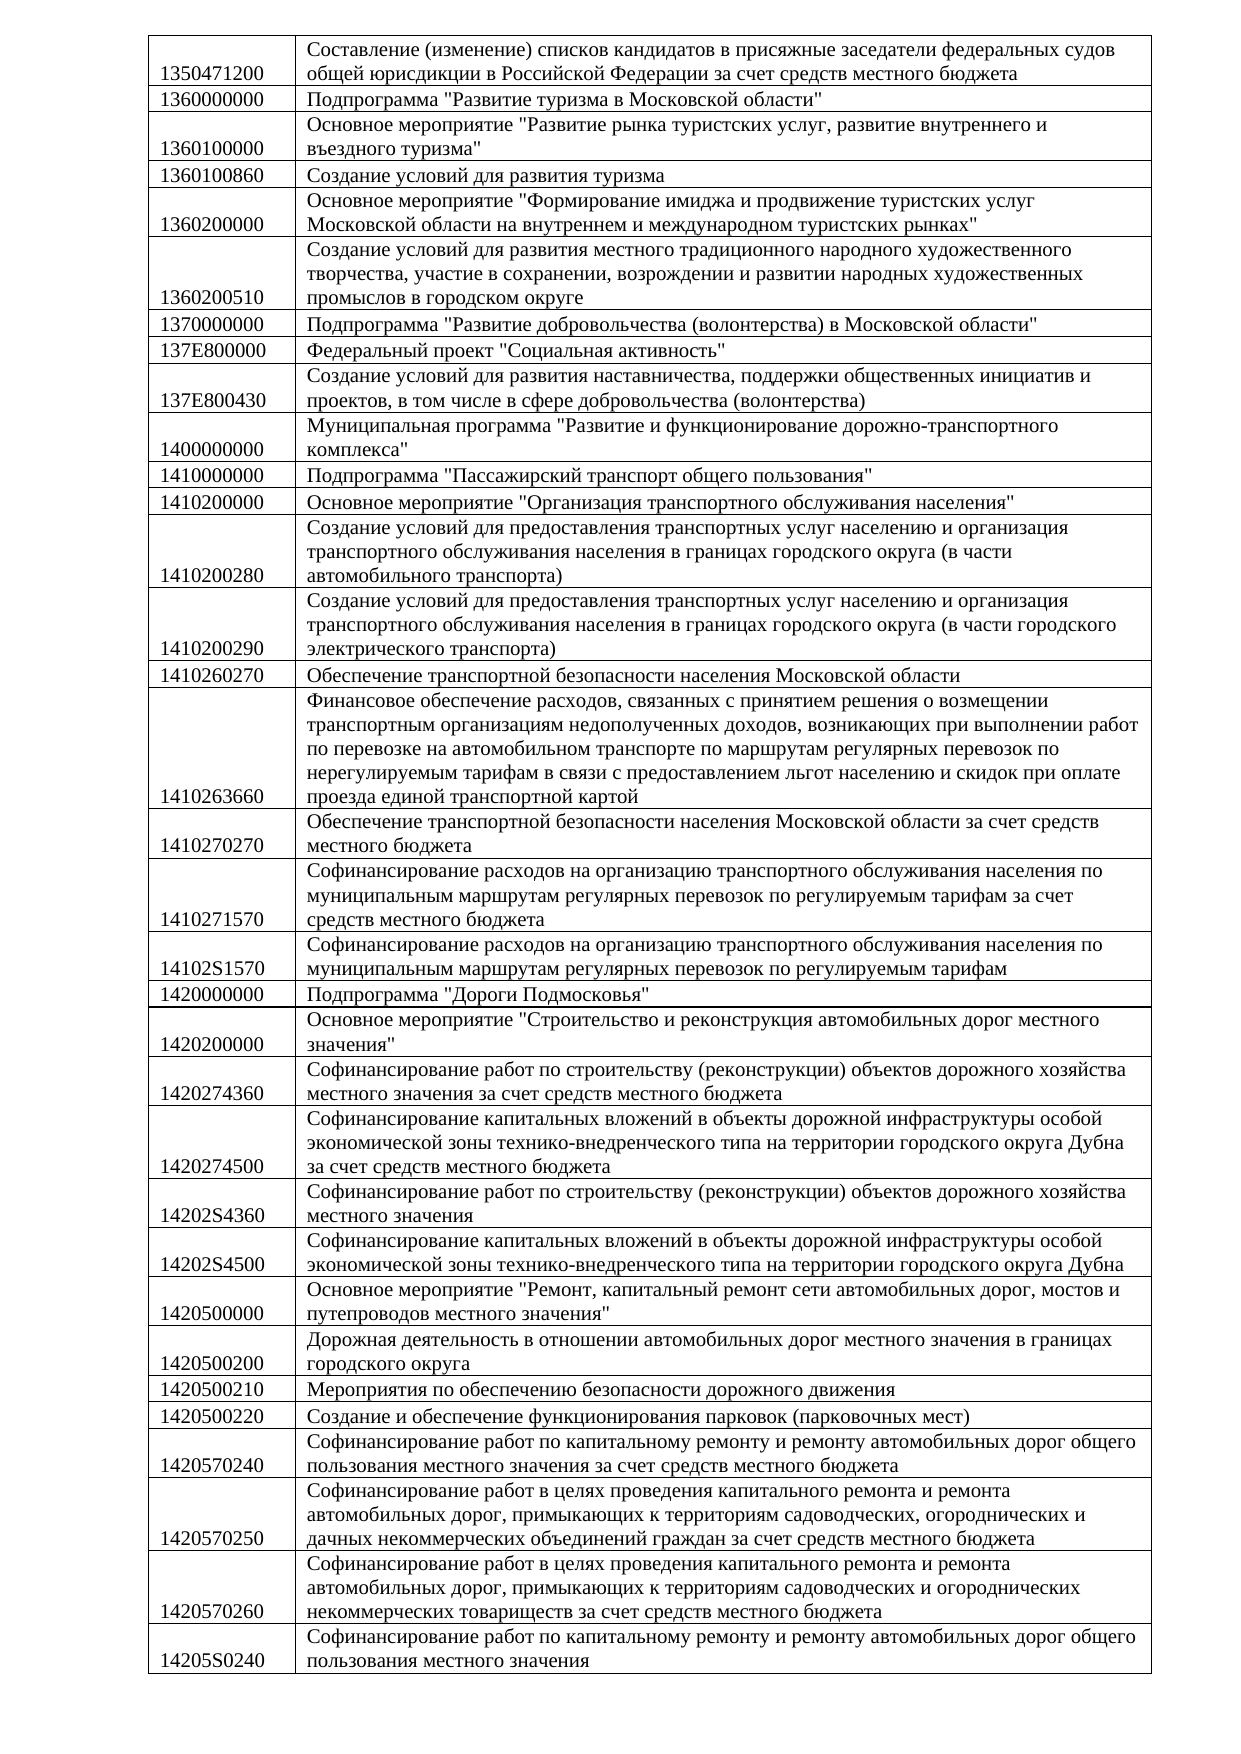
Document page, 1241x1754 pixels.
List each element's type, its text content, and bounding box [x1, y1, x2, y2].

table_cell Обеспечение транспортной безопасности населения Московской области [296, 661, 1151, 687]
table_cell 1410200290 [149, 588, 295, 660]
table_cell Подпрограмма "Пассажирский транспорт общего пользования" [296, 462, 1151, 487]
table_cell Создание условий для предоставления транспортных услуг населению и организация транспортного обслуживания населения в границах городского округа (в части городского электрического транспорта) [296, 588, 1151, 660]
table_cell Создание условий для предоставления транспортных услуг населению и организация транспортного обслуживания населения в границах городского округа (в части автомобильного транспорта) [296, 515, 1151, 587]
table_cell 14205S0240 [149, 1624, 295, 1672]
table_cell 137E800000 [149, 337, 295, 362]
table_cell Софинансирование капитальных вложений в объекты дорожной инфраструктуры особой экономической зоны технико-внедренческого типа на территории городского округа Дубна за счет средств местного бюджета [296, 1106, 1151, 1178]
table_cell Составление (изменение) списков кандидатов в присяжные заседатели федеральных судов общей юрисдикции в Российской Федерации за счет средств местного бюджета [296, 36, 1151, 84]
table_cell Федеральный проект "Социальная активность" [296, 337, 1151, 362]
table_cell 1360200510 [149, 237, 295, 309]
table_cell Софинансирование работ по строительству (реконструкции) объектов дорожного хозяйства местного значения [296, 1179, 1151, 1227]
table_cell 1410000000 [149, 462, 295, 487]
table_cell Основное мероприятие "Формирование имиджа и продвижение туристских услуг Московской области на внутреннем и международном туристских рынках" [296, 188, 1151, 236]
table_cell Создание условий для развития туризма [296, 161, 1151, 187]
table_cell 1420200000 [149, 1008, 295, 1056]
table_cell Муниципальная программа "Развитие и функционирование дорожно-транспортного комплекса" [296, 413, 1151, 461]
table_cell 1360100860 [149, 161, 295, 187]
table_cell 1410200280 [149, 515, 295, 587]
table_cell 14102S1570 [149, 932, 295, 980]
table_cell Софинансирование расходов на организацию транспортного обслуживания населения по муниципальным маршрутам регулярных перевозок по регулируемым тарифам [296, 932, 1151, 980]
table_cell Софинансирование капитальных вложений в объекты дорожной инфраструктуры особой экономической зоны технико-внедренческого типа на территории городского округа Дубна [296, 1228, 1151, 1276]
table_cell Создание условий для развития местного традиционного народного художественного творчества, участие в сохранении, возрождении и развитии народных художественных промыслов в городском округе [296, 237, 1151, 309]
table_cell Создание и обеспечение функционирования парковок (парковочных мест) [296, 1402, 1151, 1428]
table_cell Софинансирование расходов на организацию транспортного обслуживания населения по муниципальным маршрутам регулярных перевозок по регулируемым тарифам за счет средств местного бюджета [296, 859, 1151, 931]
table_cell 14202S4500 [149, 1228, 295, 1276]
table_cell 1360100000 [149, 112, 295, 160]
table_cell Основное мероприятие "Организация транспортного обслуживания населения" [296, 488, 1151, 514]
table_cell 1400000000 [149, 413, 295, 461]
table_cell Основное мероприятие "Строительство и реконструкция автомобильных дорог местного значения" [296, 1008, 1151, 1056]
table_cell Софинансирование работ по строительству (реконструкции) объектов дорожного хозяйства местного значения за счет средств местного бюджета [296, 1057, 1151, 1105]
table_cell 1350471200 [149, 36, 295, 84]
table_cell Обеспечение транспортной безопасности населения Московской области за счет средств местного бюджета [296, 809, 1151, 857]
table_cell 14202S4360 [149, 1179, 295, 1227]
table_cell Софинансирование работ по капитальному ремонту и ремонту автомобильных дорог общего пользования местного значения за счет средств местного бюджета [296, 1429, 1151, 1477]
table_cell 1410270270 [149, 809, 295, 857]
table_cell 1410271570 [149, 859, 295, 931]
table_cell Основное мероприятие "Ремонт, капитальный ремонт сети автомобильных дорог, мостов и путепроводов местного значения" [296, 1277, 1151, 1325]
table_cell Софинансирование работ в целях проведения капитального ремонта и ремонта автомобильных дорог, примыкающих к территориям садоводческих, огороднических и дачных некоммерческих объединений граждан за счет средств местного бюджета [296, 1478, 1151, 1550]
table_cell 1420500220 [149, 1402, 295, 1428]
table_cell Подпрограмма "Развитие добровольчества (волонтерства) в Московской области" [296, 310, 1151, 336]
table_cell 1420500200 [149, 1326, 295, 1374]
table_cell Софинансирование работ по капитальному ремонту и ремонту автомобильных дорог общего пользования местного значения [296, 1624, 1151, 1672]
table_cell Дорожная деятельность в отношении автомобильных дорог местного значения в границах городского округа [296, 1326, 1151, 1374]
table_cell 137E800430 [149, 364, 295, 412]
table_cell 1420500210 [149, 1376, 295, 1401]
table_cell 1420000000 [149, 981, 295, 1006]
table_cell 1420274360 [149, 1057, 295, 1105]
table_cell Мероприятия по обеспечению безопасности дорожного движения [296, 1376, 1151, 1401]
table_cell 1420500000 [149, 1277, 295, 1325]
table_cell 1420570240 [149, 1429, 295, 1477]
table_cell Основное мероприятие "Развитие рынка туристских услуг, развитие внутреннего и въездного туризма" [296, 112, 1151, 160]
table_cell 1360000000 [149, 86, 295, 111]
table_cell 1410263660 [149, 688, 295, 808]
table_cell 1420570260 [149, 1551, 295, 1623]
table_cell Создание условий для развития наставничества, поддержки общественных инициатив и проектов, в том числе в сфере добровольчества (волонтерства) [296, 364, 1151, 412]
table_cell 1420274500 [149, 1106, 295, 1178]
table_cell Подпрограмма "Развитие туризма в Московской области" [296, 86, 1151, 111]
table_cell 1420570250 [149, 1478, 295, 1550]
table_cell 1370000000 [149, 310, 295, 336]
table_cell 1360200000 [149, 188, 295, 236]
table_cell 1410260270 [149, 661, 295, 687]
table_cell Финансовое обеспечение расходов, связанных с принятием решения о возмещении транспортным организациям недополученных доходов, возникающих при выполнении работ по перевозке на автомобильном транспорте по маршрутам регулярных перевозок по нерегулируемым тарифам в связи с предоставлением льгот населению и скидок при оплате проезда единой транспортной картой [296, 688, 1151, 808]
table_cell 1410200000 [149, 488, 295, 514]
table_cell Софинансирование работ в целях проведения капитального ремонта и ремонта автомобильных дорог, примыкающих к территориям садоводческих и огороднических некоммерческих товариществ за счет средств местного бюджета [296, 1551, 1151, 1623]
table_cell Подпрограмма "Дороги Подмосковья" [296, 981, 1151, 1006]
